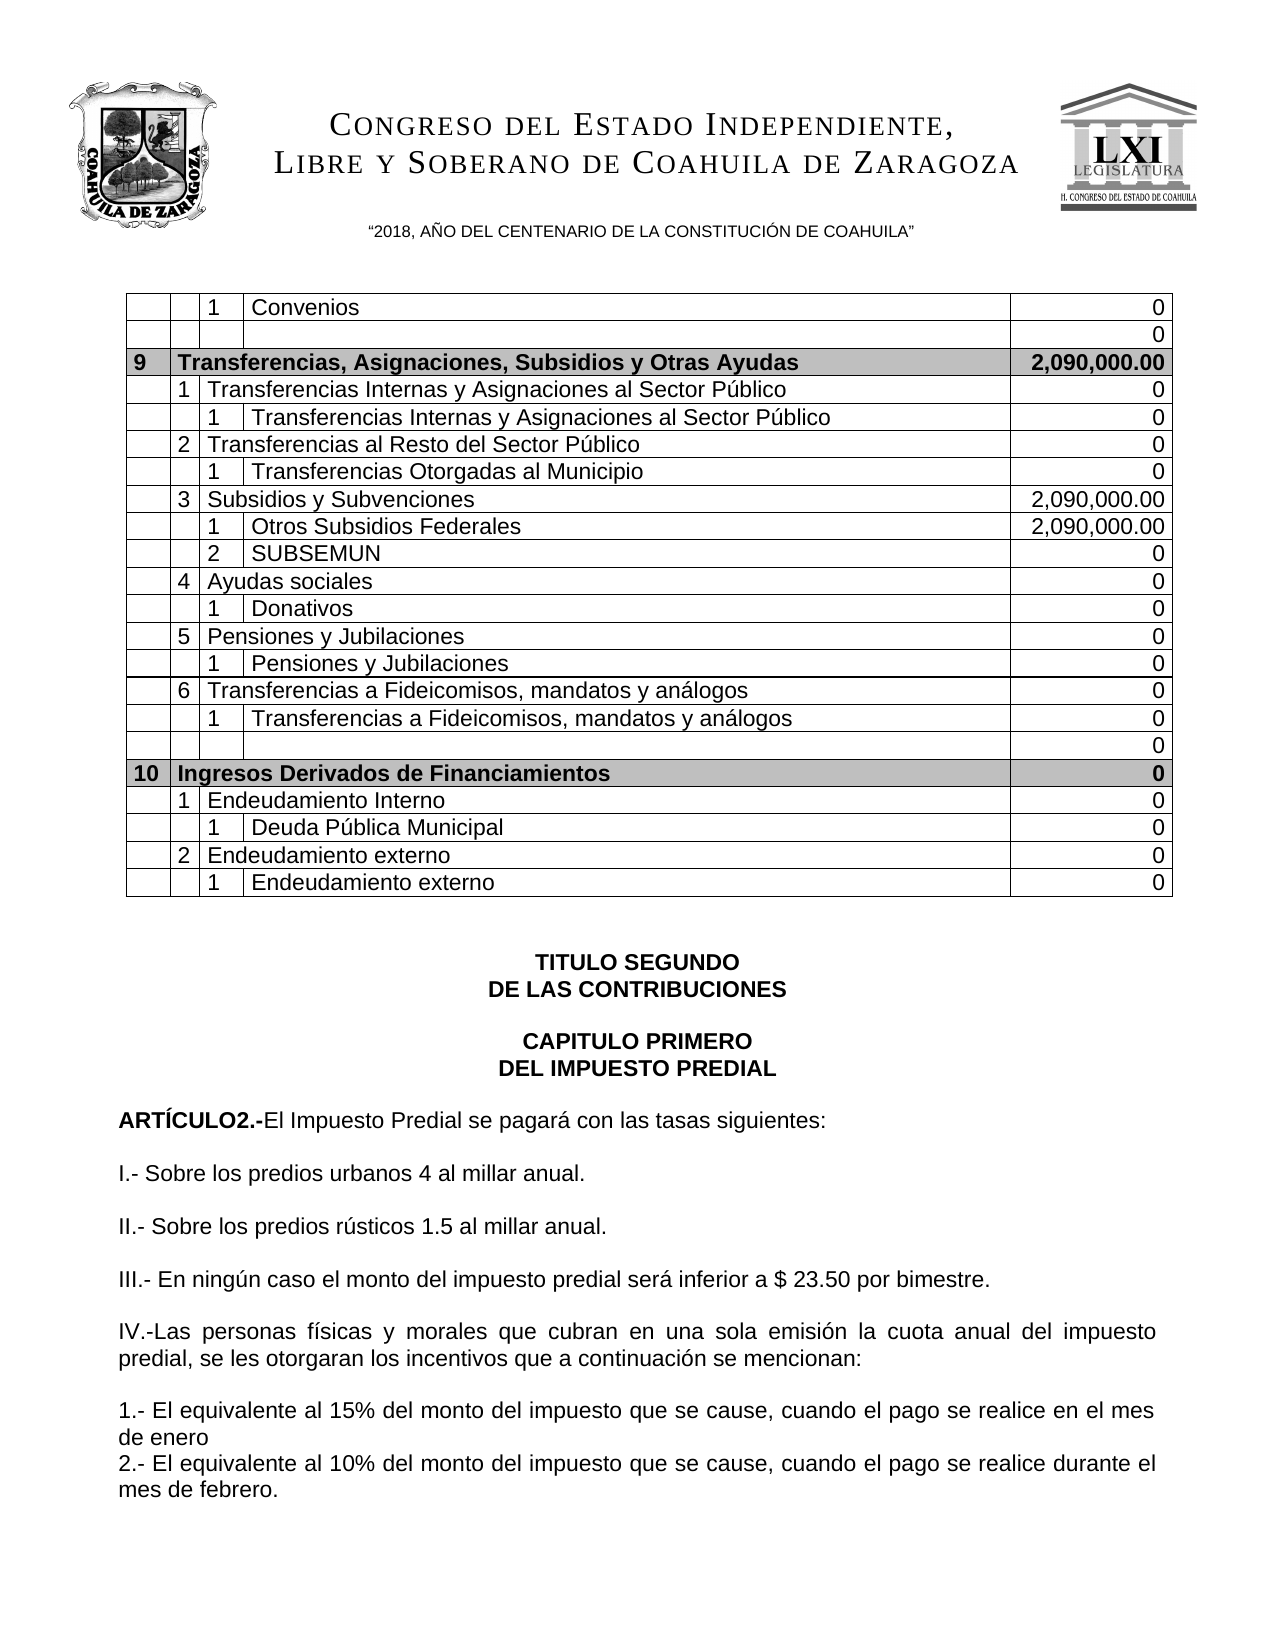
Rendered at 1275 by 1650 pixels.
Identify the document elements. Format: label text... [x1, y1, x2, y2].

table_cell [127, 814, 170, 841]
table_cell 0 [1011, 869, 1172, 896]
table_cell [171, 540, 199, 567]
table_cell 0 [1011, 678, 1172, 704]
table_cell [171, 321, 199, 348]
table_cell 1 [200, 458, 243, 484]
table_cell 1 [200, 404, 243, 430]
table_cell 0 [1011, 431, 1172, 457]
table_cell Transferencias Otorgadas al Municipio [244, 458, 1010, 484]
table_cell 1 [171, 376, 199, 402]
table_cell Pensiones y Jubilaciones [244, 650, 1010, 676]
table_cell SUBSEMUN [244, 540, 1010, 567]
table_cell Convenios [244, 294, 1010, 320]
table_cell [127, 513, 170, 539]
table_cell Ingresos Derivados de Financiamientos [171, 760, 1010, 786]
table_cell 1 [171, 787, 199, 813]
table_cell 0 [1011, 595, 1172, 622]
table_cell Donativos [244, 595, 1010, 622]
table_cell [127, 540, 170, 567]
table_cell 1 [200, 705, 243, 731]
text II.- Sobre los predios rústicos 1.5 al millar anual. [118, 1213, 1157, 1239]
table_cell [127, 705, 170, 731]
picture [1059, 80, 1198, 214]
table_cell 6 [171, 678, 199, 704]
table_cell [171, 458, 199, 484]
table_cell 0 [1011, 458, 1172, 484]
table_cell [127, 623, 170, 649]
table_cell [127, 595, 170, 622]
table_cell [127, 458, 170, 484]
table_cell [171, 732, 199, 758]
table_cell Transferencias a Fideicomisos, mandatos y análogos [244, 705, 1010, 731]
table_cell 2,090,000.00 [1011, 513, 1172, 539]
table_cell Endeudamiento externo [244, 869, 1010, 896]
table_cell 2 [171, 842, 199, 868]
text III.- En ningún caso el monto del impuesto predial será inferior a $ 23.50 por bimestre. [118, 1266, 1157, 1292]
text CAPITULO PRIMERO [118, 1028, 1157, 1055]
table_cell [244, 321, 1010, 348]
table_cell [127, 294, 170, 320]
table_cell 0 [1011, 294, 1172, 320]
text 1.- El equivalente al 15% del monto del impuesto que se cause, cuando el pago se realice en el mes de enero [118, 1397, 1157, 1450]
table_cell 1 [200, 294, 243, 320]
table_cell [171, 294, 199, 320]
table_cell [127, 787, 170, 813]
table_cell [127, 376, 170, 402]
table_cell 0 [1011, 705, 1172, 731]
table_cell 0 [1011, 568, 1172, 594]
table_cell Pensiones y Jubilaciones [200, 623, 1010, 649]
table_cell [171, 814, 199, 841]
text ARTÍCULO2.-El Impuesto Predial se pagará con las tasas siguientes: [118, 1107, 1157, 1134]
text TITULO SEGUNDO [118, 949, 1157, 976]
text DE LAS CONTRIBUCIONES [118, 976, 1157, 1002]
table_cell 0 [1011, 376, 1172, 402]
table_cell 1 [200, 814, 243, 841]
table_cell [200, 321, 243, 348]
table_cell [171, 869, 199, 896]
table_cell 0 [1011, 321, 1172, 348]
table_cell 0 [1011, 760, 1172, 786]
table_cell Transferencias Internas y Asignaciones al Sector Público [200, 376, 1010, 402]
table_cell [171, 404, 199, 430]
text I.- Sobre los predios urbanos 4 al millar anual. [118, 1160, 1157, 1186]
text IV.-Las personas físicas y morales que cubran en una sola emisión la cuota anual del impuesto predial, se les otorgaran los incentivos que a continuación se mencionan: [118, 1318, 1157, 1371]
table_cell [127, 869, 170, 896]
table_cell 1 [200, 650, 243, 676]
table_cell 4 [171, 568, 199, 594]
table_cell Endeudamiento externo [200, 842, 1010, 868]
table_cell [200, 732, 243, 758]
table_cell Transferencias Internas y Asignaciones al Sector Público [244, 404, 1010, 430]
table_cell [127, 650, 170, 676]
table_cell [171, 595, 199, 622]
table_cell Transferencias a Fideicomisos, mandatos y análogos [200, 678, 1010, 704]
table_cell 2 [200, 540, 243, 567]
table_cell [127, 486, 170, 512]
table_cell [171, 513, 199, 539]
table_cell [127, 321, 170, 348]
table_cell 0 [1011, 787, 1172, 813]
table_cell 0 [1011, 842, 1172, 868]
table_cell Ayudas sociales [200, 568, 1010, 594]
table_cell [244, 732, 1010, 758]
picture [68, 82, 217, 228]
table_cell [127, 732, 170, 758]
table_cell 0 [1011, 623, 1172, 649]
text DEL IMPUESTO PREDIAL [118, 1055, 1157, 1081]
table_cell 5 [171, 623, 199, 649]
table_cell Endeudamiento Interno [200, 787, 1010, 813]
table_cell [171, 705, 199, 731]
table_cell Transferencias, Asignaciones, Subsidios y Otras Ayudas [171, 349, 1010, 375]
table_cell [127, 404, 170, 430]
table_cell Transferencias al Resto del Sector Público [200, 431, 1010, 457]
table_cell 0 [1011, 732, 1172, 758]
table_cell 1 [200, 513, 243, 539]
table_cell 0 [1011, 404, 1172, 430]
table_cell [127, 842, 170, 868]
table_cell 0 [1011, 814, 1172, 841]
table_cell Subsidios y Subvenciones [200, 486, 1010, 512]
table_cell 3 [171, 486, 199, 512]
text 2.- El equivalente al 10% del monto del impuesto que se cause, cuando el pago se realice durante el mes de febrero. [118, 1450, 1157, 1503]
table_cell 1 [200, 869, 243, 896]
table_cell 2,090,000.00 [1011, 349, 1172, 375]
table_cell 9 [127, 349, 170, 375]
table_cell 10 [127, 760, 170, 786]
table_cell 2 [171, 431, 199, 457]
table_cell [127, 431, 170, 457]
table_cell 1 [200, 595, 243, 622]
table_cell Otros Subsidios Federales [244, 513, 1010, 539]
table_cell [127, 568, 170, 594]
table_cell 0 [1011, 540, 1172, 567]
table_cell 0 [1011, 650, 1172, 676]
table_cell Deuda Pública Municipal [244, 814, 1010, 841]
table_cell 2,090,000.00 [1011, 486, 1172, 512]
table_cell [171, 650, 199, 676]
table_cell [127, 678, 170, 704]
